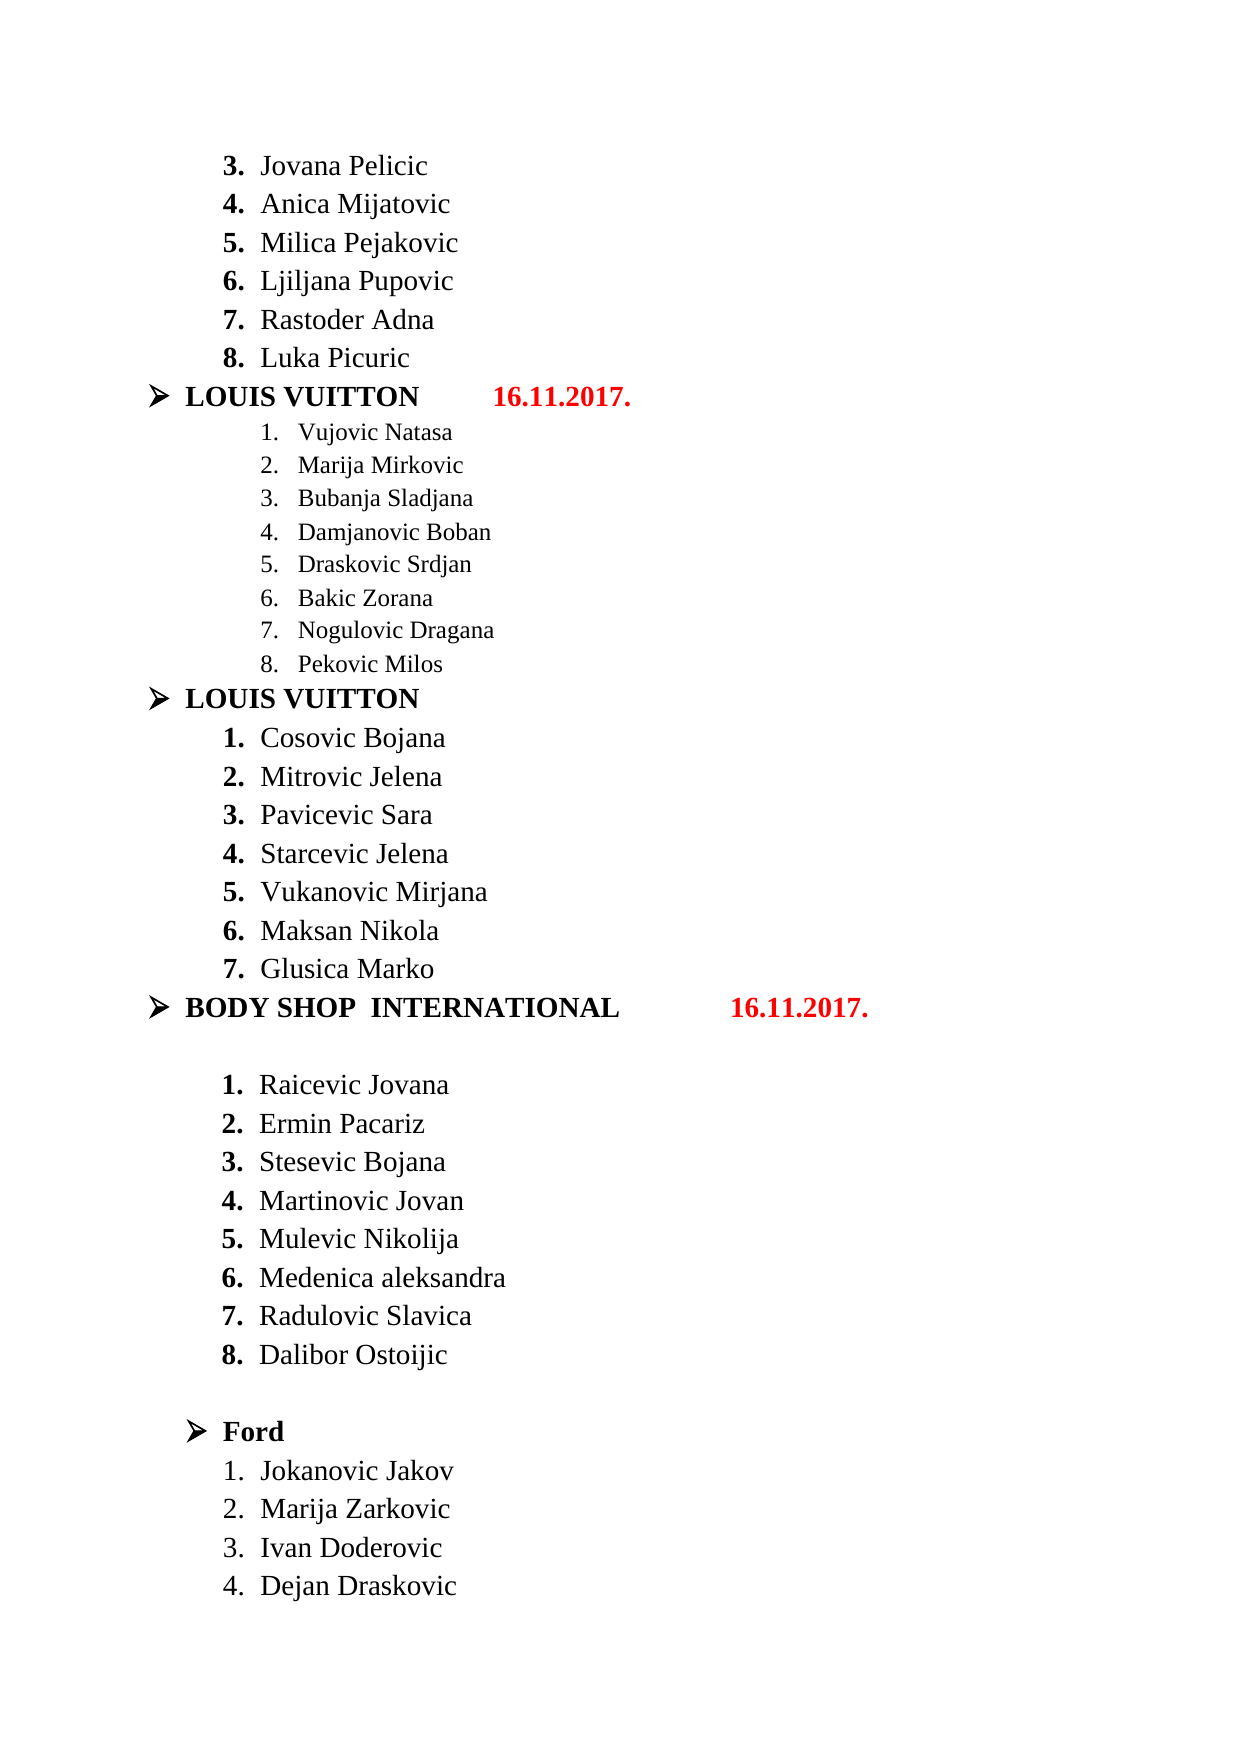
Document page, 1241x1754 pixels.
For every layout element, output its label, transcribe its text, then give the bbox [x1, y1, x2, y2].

list Pavicevic Sara [223, 797, 1093, 831]
list Dalibor Ostoijic [221, 1337, 1093, 1371]
list Ivan Doderovic [223, 1530, 1093, 1563]
list LOUIS VUITTON 16.11.2017. [148, 379, 1093, 412]
list Medenica aleksandra [221, 1260, 1093, 1293]
list Jovana Pelicic [223, 148, 1093, 181]
list Marija Zarkovic [223, 1491, 1093, 1525]
list Bakic Zorana [260, 583, 1093, 611]
list Maksan Nikola [223, 913, 1093, 947]
list Rastoder Adna [223, 302, 1093, 335]
list BODY SHOP INTERNATIONAL 16.11.2017. [148, 990, 1093, 1024]
list Stesevic Bojana [221, 1144, 1093, 1178]
list Cosovic Bojana [223, 720, 1093, 754]
list Bubanja Sladjana [260, 483, 1093, 512]
list Glusica Marko [223, 952, 1093, 985]
list Anica Mijatovic [223, 186, 1093, 220]
list Radulovic Slavica [221, 1298, 1093, 1332]
list Mulevic Nikolija [221, 1221, 1093, 1255]
list Martinovic Jovan [221, 1183, 1093, 1216]
list Mitrovic Jelena [223, 759, 1093, 792]
list Pekovic Milos [260, 649, 1093, 677]
list LOUIS VUITTON [148, 682, 1093, 715]
list Damjanovic Boban [260, 517, 1093, 545]
list Milica Pejakovic [223, 225, 1093, 258]
list Marija Mirkovic [260, 451, 1093, 479]
list Draskovic Srdjan [260, 549, 1093, 578]
list Ljiljana Pupovic [223, 263, 1093, 297]
list Ford [185, 1414, 1093, 1448]
list Vujovic Natasa [260, 417, 1093, 446]
list Dejan Draskovic [223, 1568, 1093, 1602]
list Starcevic Jelena [223, 836, 1093, 869]
list Ermin Pacariz [221, 1106, 1093, 1139]
list Vukanovic Mirjana [223, 874, 1093, 908]
list Raicevic Jovana [221, 1067, 1093, 1101]
list Nogulovic Dragana [260, 616, 1093, 644]
list Jokanovic Jakov [223, 1453, 1093, 1486]
list Luka Picuric [223, 340, 1093, 374]
